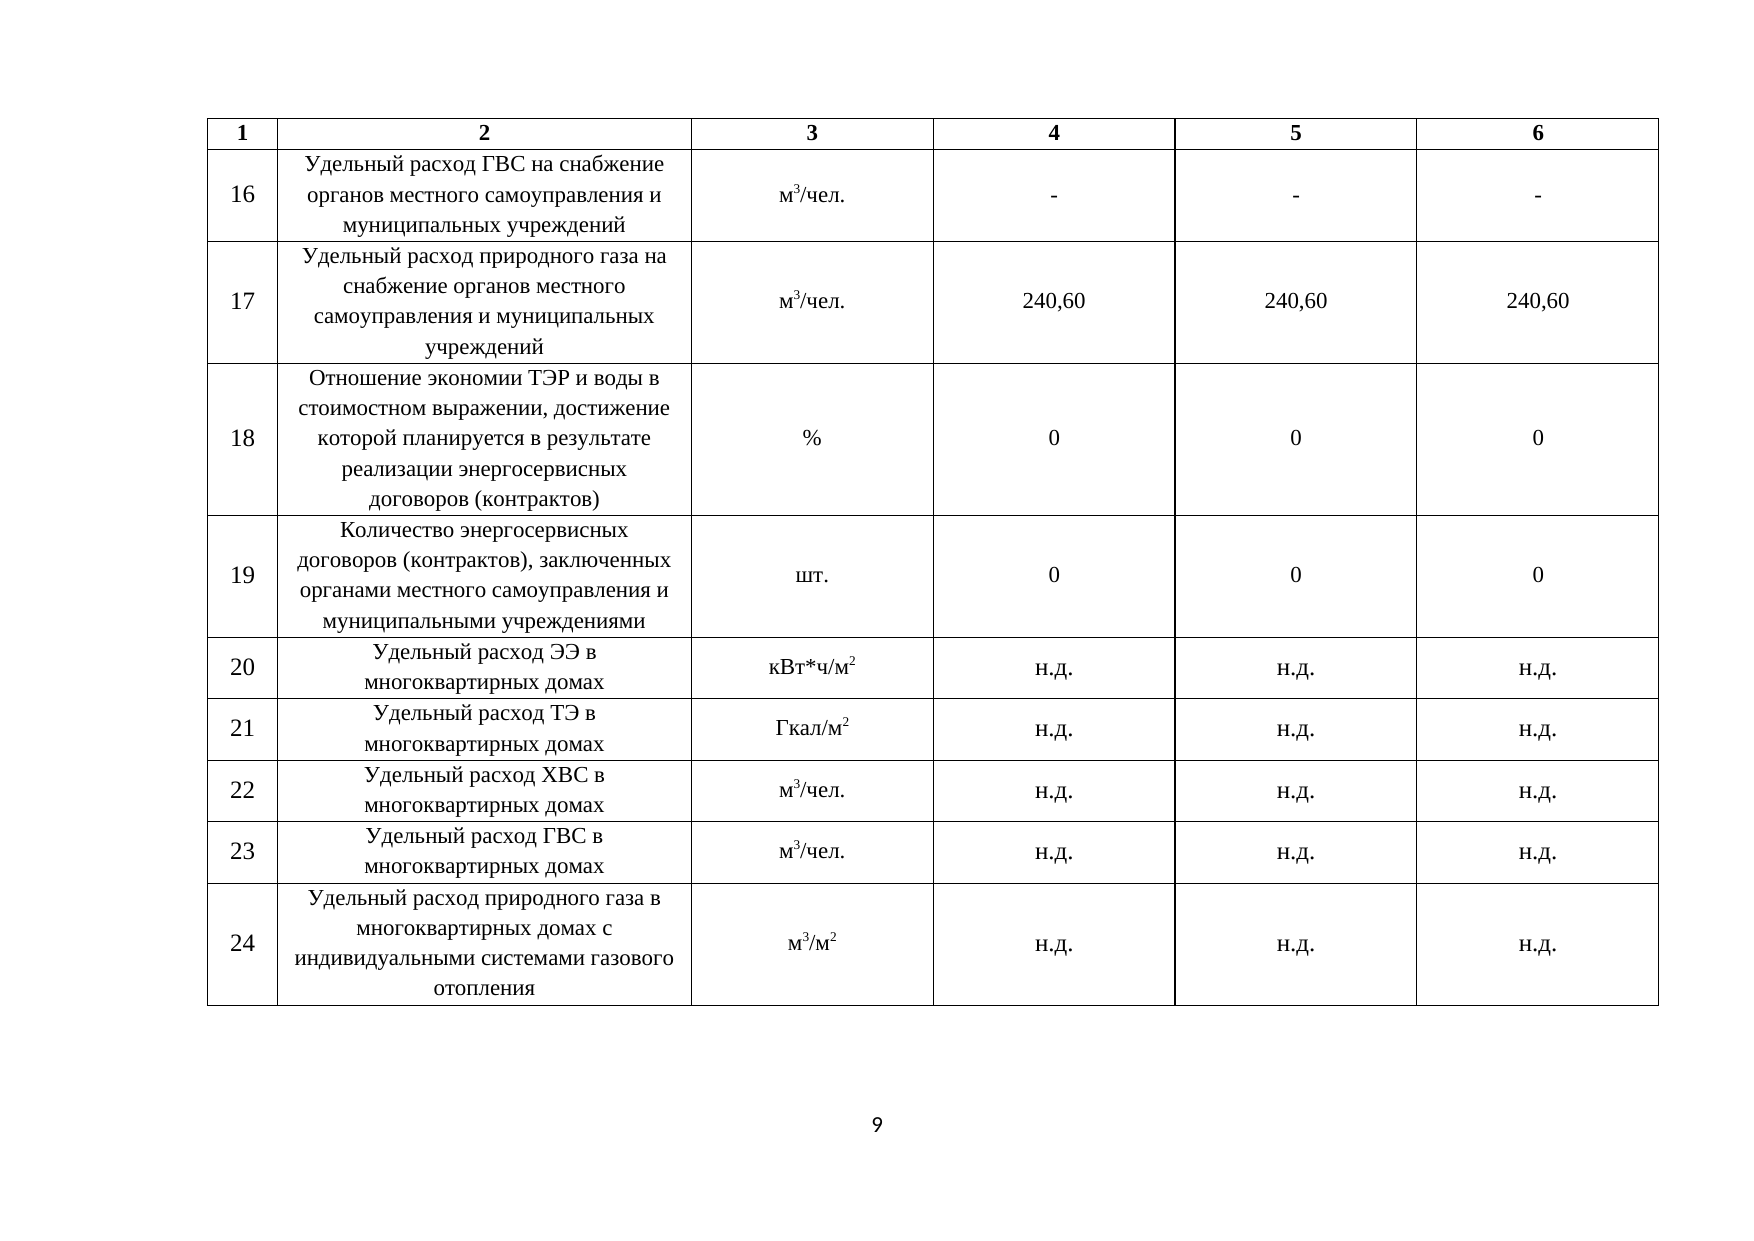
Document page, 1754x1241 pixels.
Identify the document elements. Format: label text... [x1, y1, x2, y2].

table_cell н.д. [934, 884, 1174, 1004]
table_cell Удельный расход ГВС в многоквартирных домах [278, 822, 691, 883]
table_cell м3/чел. [692, 822, 933, 883]
table_cell н.д. [934, 761, 1174, 821]
table_cell 23 [208, 822, 277, 883]
table_header 1 [208, 119, 277, 149]
table_cell кВт*ч/м2 [692, 638, 933, 698]
table_header 3 [692, 119, 933, 149]
table_cell 240,60 [934, 242, 1174, 363]
table_header 5 [1176, 119, 1416, 149]
table_cell 0 [1417, 516, 1658, 637]
table_cell Удельный расход ХВС в многоквартирных домах [278, 761, 691, 821]
table_cell н.д. [934, 638, 1174, 698]
table_cell н.д. [1417, 884, 1658, 1004]
table_cell 0 [934, 516, 1174, 637]
table_cell 0 [934, 364, 1174, 515]
table_cell н.д. [1417, 638, 1658, 698]
table_cell 0 [1417, 364, 1658, 515]
table_cell м3/м2 [692, 884, 933, 1004]
table_cell 16 [208, 150, 277, 241]
table_cell Количество энергосервисных договоров (контрактов), заключенных органами местного самоуправления и муниципальными учреждениями [278, 516, 691, 637]
table_cell 20 [208, 638, 277, 698]
table_cell шт. [692, 516, 933, 637]
table_cell н.д. [934, 699, 1174, 760]
table_cell м3/чел. [692, 242, 933, 363]
table_cell 22 [208, 761, 277, 821]
table_cell 240,60 [1417, 242, 1658, 363]
table_cell н.д. [1417, 822, 1658, 883]
table_cell н.д. [1176, 822, 1416, 883]
table_cell - [1176, 150, 1416, 241]
table_cell н.д. [934, 822, 1174, 883]
table_cell Гкал/м2 [692, 699, 933, 760]
table_cell 17 [208, 242, 277, 363]
table_cell н.д. [1417, 761, 1658, 821]
table_cell Удельный расход ЭЭ в многоквартирных домах [278, 638, 691, 698]
table_cell - [934, 150, 1174, 241]
table_cell 21 [208, 699, 277, 760]
table_cell 24 [208, 884, 277, 1004]
table_cell м3/чел. [692, 150, 933, 241]
table_cell % [692, 364, 933, 515]
table_header 4 [934, 119, 1174, 149]
table_cell н.д. [1176, 638, 1416, 698]
table_cell н.д. [1176, 884, 1416, 1004]
table_cell Удельный расход ТЭ в многоквартирных домах [278, 699, 691, 760]
table_cell - [1417, 150, 1658, 241]
table_cell н.д. [1176, 699, 1416, 760]
table_cell Удельный расход ГВС на снабжение органов местного самоуправления и муниципальных учреждений [278, 150, 691, 241]
table_cell Отношение экономии ТЭР и воды в стоимостном выражении, достижение которой планируется в результате реализации энергосервисных договоров (контрактов) [278, 364, 691, 515]
table_cell Удельный расход природного газа на снабжение органов местного самоуправления и муниципальных учреждений [278, 242, 691, 363]
table_header 2 [278, 119, 691, 149]
table_cell н.д. [1417, 699, 1658, 760]
table_header 6 [1417, 119, 1658, 149]
table_cell 0 [1176, 516, 1416, 637]
table_cell 240,60 [1176, 242, 1416, 363]
table_cell 19 [208, 516, 277, 637]
table_cell 18 [208, 364, 277, 515]
table_cell н.д. [1176, 761, 1416, 821]
table_cell Удельный расход природного газа в многоквартирных домах с индивидуальными системами газового отопления [278, 884, 691, 1004]
table_cell м3/чел. [692, 761, 933, 821]
table_cell 0 [1176, 364, 1416, 515]
